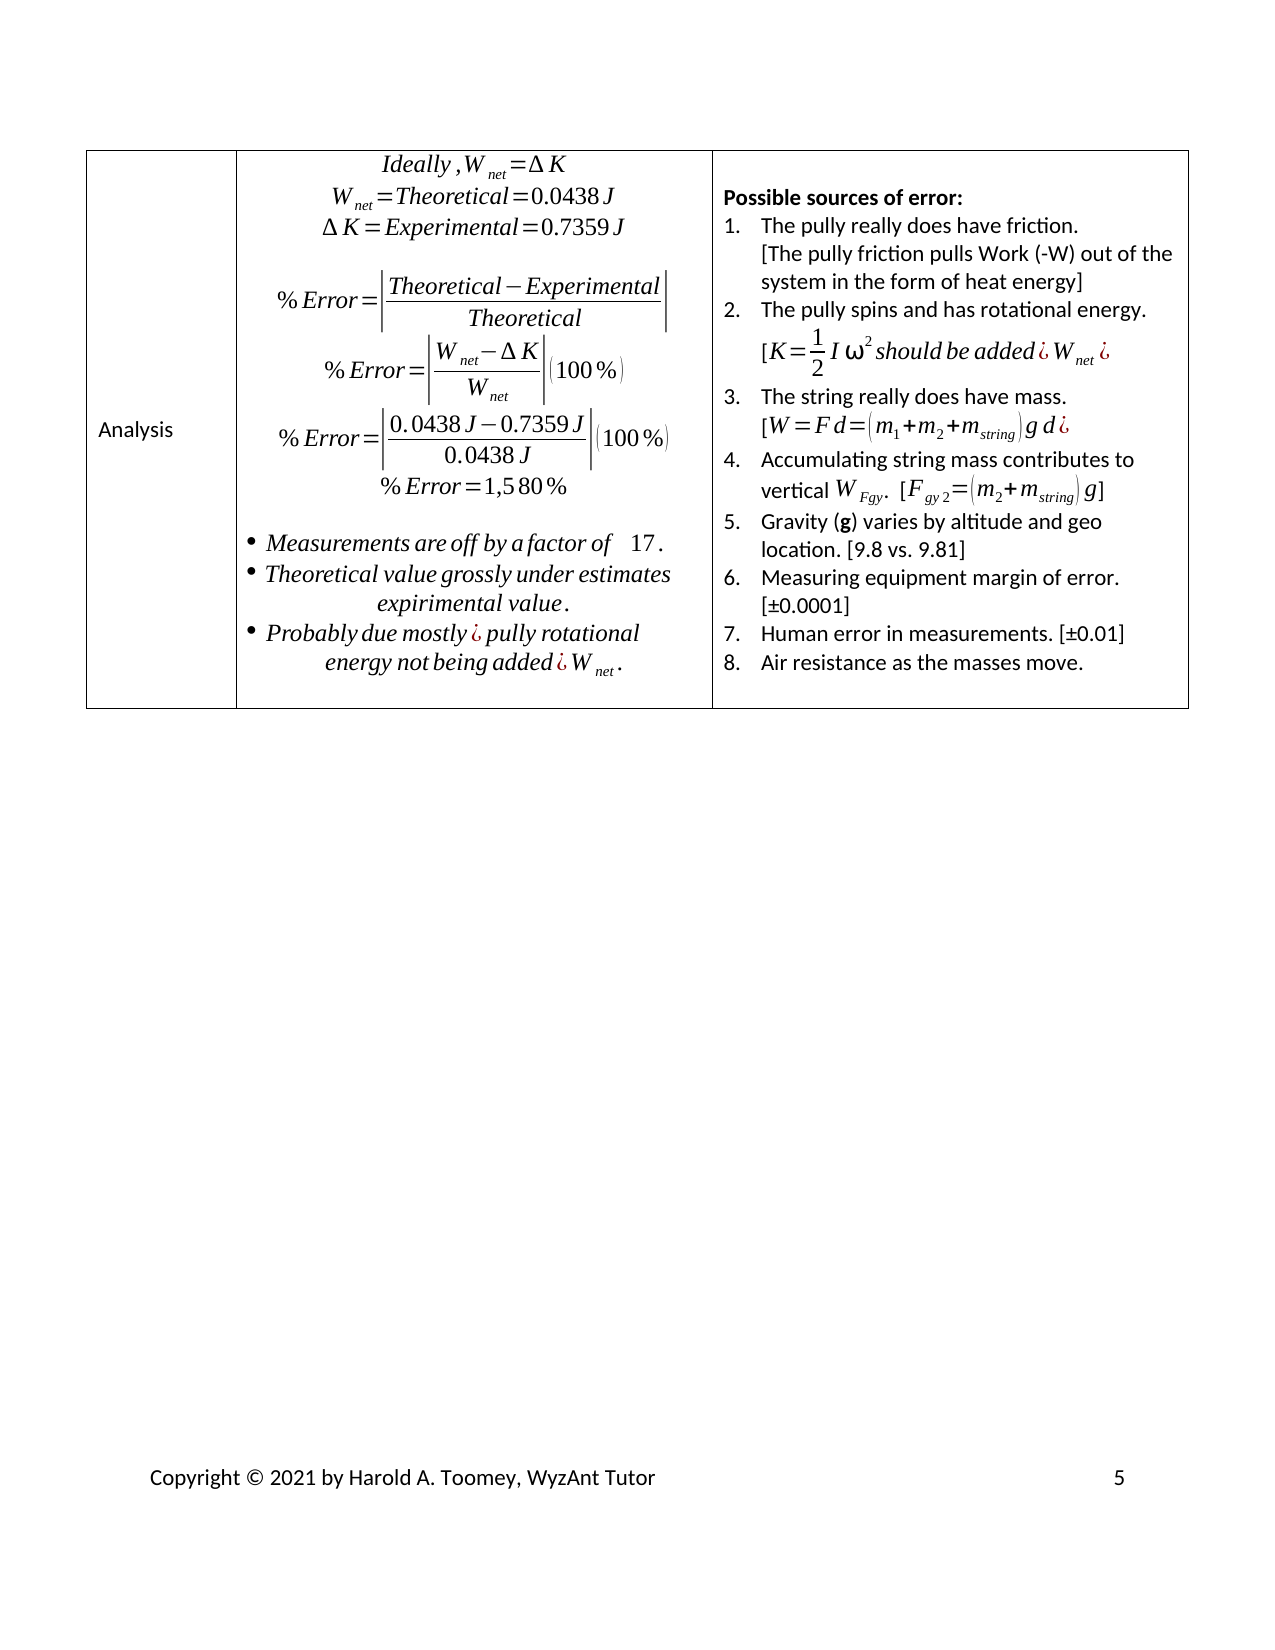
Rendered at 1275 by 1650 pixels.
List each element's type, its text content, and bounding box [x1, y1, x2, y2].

table_cell [237, 151, 712, 708]
table_cell Possible sources of error: The pully really does have friction. [The pully friction pulls Work (-W) out of the system in the form of heat energy] The pully spins and has rotational energy. [ The string really does have mass. [ Accumulating string mass contributes to vertical . [] Gravity (g) varies by altitude and geo location. [9.8 vs. 9.81] Measuring equipment margin of error. [±0.0001] Human error in measurements. [±0.01] Air resistance as the masses move. [713, 151, 1188, 708]
table_cell Analysis [87, 151, 236, 708]
